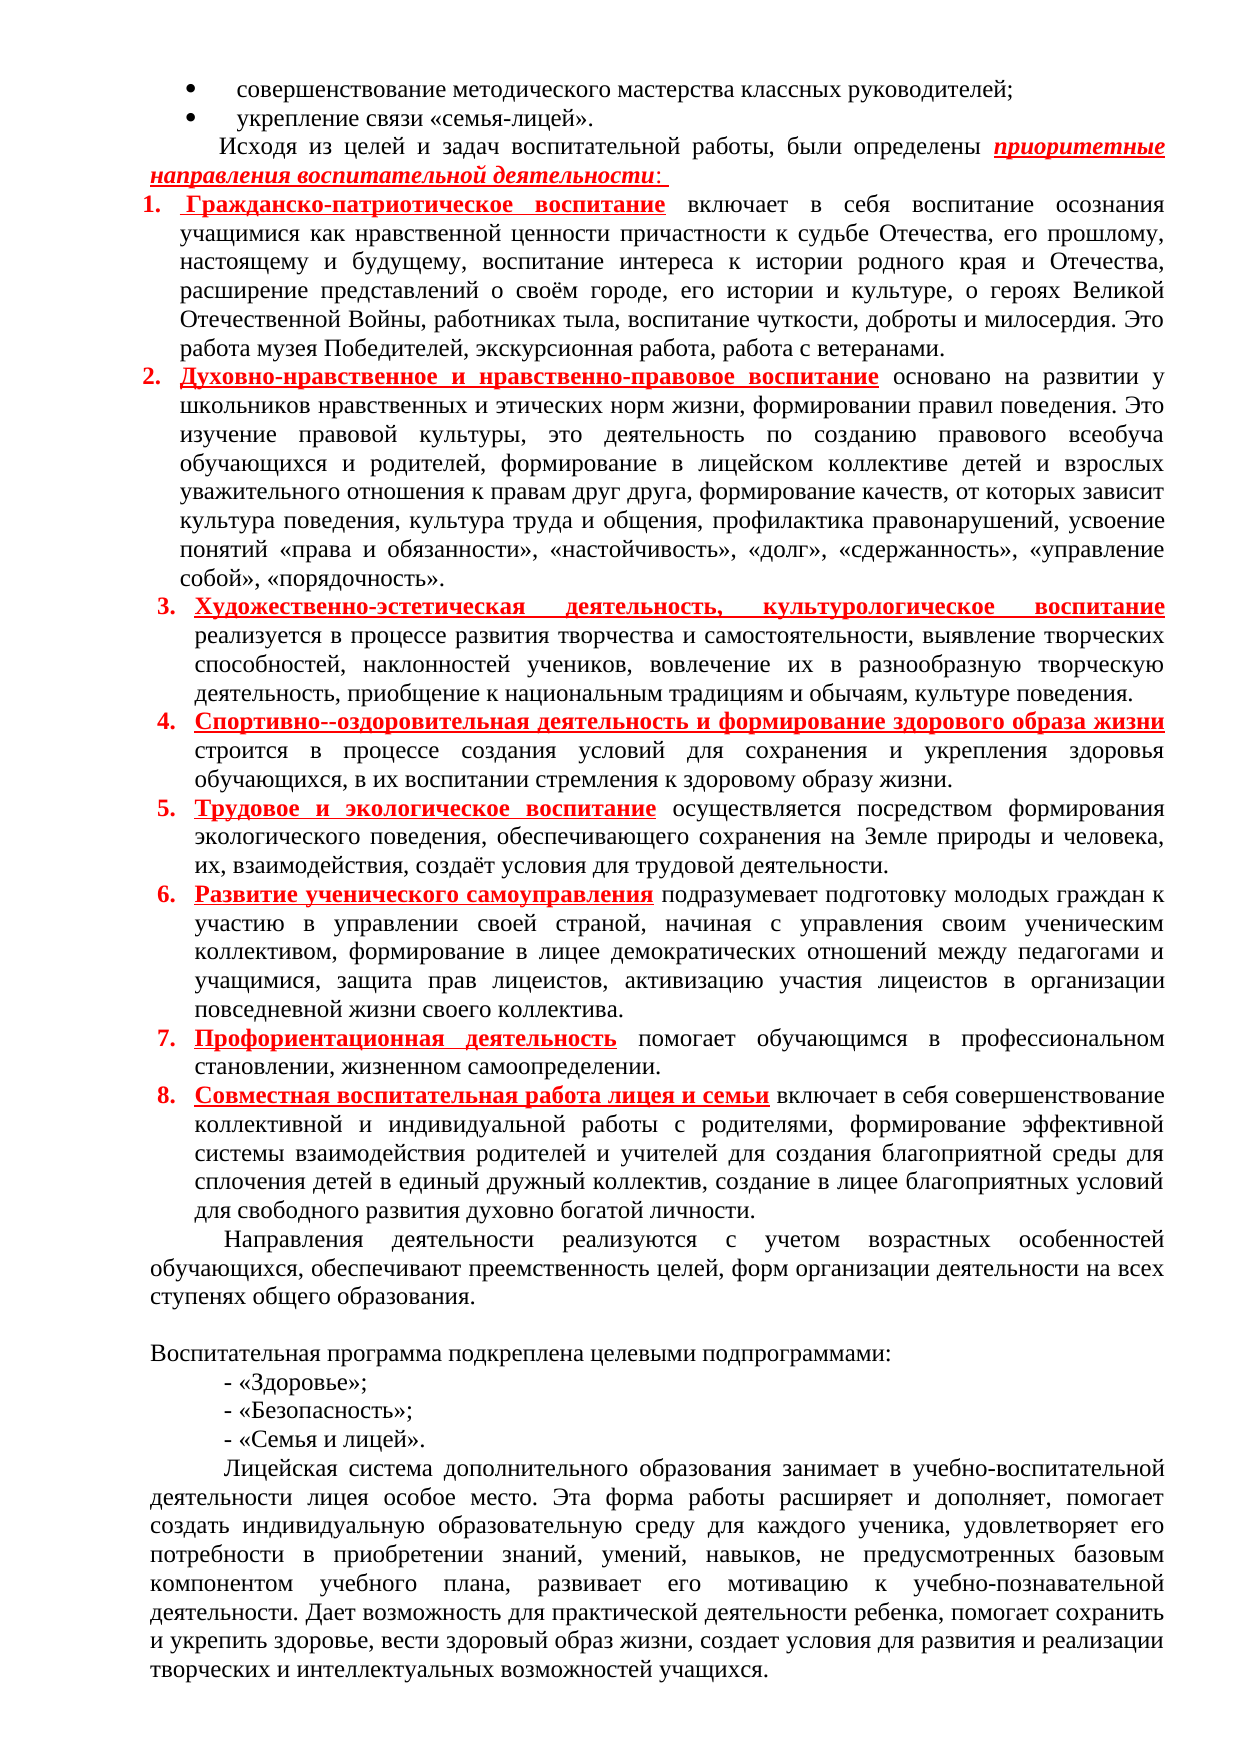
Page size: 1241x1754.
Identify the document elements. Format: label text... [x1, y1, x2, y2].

list Трудовое и экологическое воспитание осуществляется посредством формирования экологического поведения, обеспечивающего сохранения на Земле природы и человека, их, взаимодействия, создаёт условия для трудовой деятельности. [157, 793, 1165, 879]
text Лицейская система дополнительного образования занимает в учебно-воспитательной деятельности лицея особое место. Эта форма работы расширяет и дополняет, помогает создать индивидуальную образовательную среду для каждого ученика, удовлетворяет его потребности в приобретении знаний, умений, навыков, не предусмотренных базовым компонентом учебного плана, развивает его мотивацию к учебно-познавательной деятельности. Дает возможность для практической деятельности ребенка, помогает сохранить и укрепить здоровье, вести здоровый образ жизни, создает условия для развития и реализации творческих и интеллектуальных возможностей учащихся. [150, 1453, 1165, 1683]
text Исходя из целей и задач воспитательной работы, были определены приоритетные направления воспитательной деятельности: [150, 131, 1165, 189]
list Развитие ученического самоуправления подразумевает подготовку молодых граждан к участию в управлении своей страной, начиная с управления своим ученическим коллективом, формирование в лицее демократических отношений между педагогами и учащимися, защита прав лицеистов, активизацию участия лицеистов в организации повседневной жизни своего коллектива. [157, 879, 1165, 1023]
list укрепление связи «семья-лицей». [186, 103, 1165, 131]
text Направления деятельности реализуются с учетом возрастных особенностей обучающихся, обеспечивают преемственность целей, форм организации деятельности на всех ступенях общего образования. [150, 1224, 1165, 1310]
list Совместная воспитательная работа лицея и семьи включает в себя совершенствование коллективной и индивидуальной работы с родителями, формирование эффективной системы взаимодействия родителей и учителей для создания благоприятной среды для сплочения детей в единый дружный коллектив, создание в лицее благоприятных условий для свободного развития духовно богатой личности. [157, 1080, 1165, 1224]
text - «Безопасность»; [150, 1396, 1165, 1424]
list Художественно-эстетическая деятельность, культурологическое воспитание реализуется в процессе развития творчества и самостоятельности, выявление творческих способностей, наклонностей учеников, вовлечение их в разнообразную творческую деятельность, приобщение к национальным традициям и обычаям, культуре поведения. [157, 591, 1165, 706]
text - «Здоровье»; [150, 1367, 1165, 1396]
list Профориентационная деятельность помогает обучающимся в профессиональном становлении, жизненном самоопределении. [157, 1023, 1165, 1080]
text Воспитательная программа подкреплена целевыми подпрограммами: [150, 1338, 1165, 1367]
list Духовно-нравственное и нравственно-правовое воспитание основано на развитии у школьников нравственных и этических норм жизни, формировании правил поведения. Это изучение правовой культуры, это деятельность по созданию правового всеобуча обучающихся и родителей, формирование в лицейском коллективе детей и взрослых уважительного отношения к правам друг друга, формирование качеств, от которых зависит культура поведения, культура труда и общения, профилактика правонарушений, усвоение понятий «права и обязанности», «настойчивость», «долг», «сдержанность», «управление собой», «порядочность». [142, 361, 1165, 591]
text - «Семья и лицей». [150, 1424, 1165, 1453]
list Спортивно--оздоровительная деятельность и формирование здорового образа жизни строится в процессе создания условий для сохранения и укрепления здоровья обучающихся, в их воспитании стремления к здоровому образу жизни. [157, 706, 1165, 793]
list Гражданско-патриотическое воспитание включает в себя воспитание осознания учащимися как нравственной ценности причастности к судьбе Отечества, его прошлому, настоящему и будущему, воспитание интереса к истории родного края и Отечества, расширение представлений о своём городе, его истории и культуре, о героях Великой Отечественной Войны, работниках тыла, воспитание чуткости, доброты и милосердия. Это работа музея Победителей, экскурсионная работа, работа с ветеранами. [142, 189, 1165, 361]
list совершенствование методического мастерства классных руководителей; [186, 74, 1165, 103]
